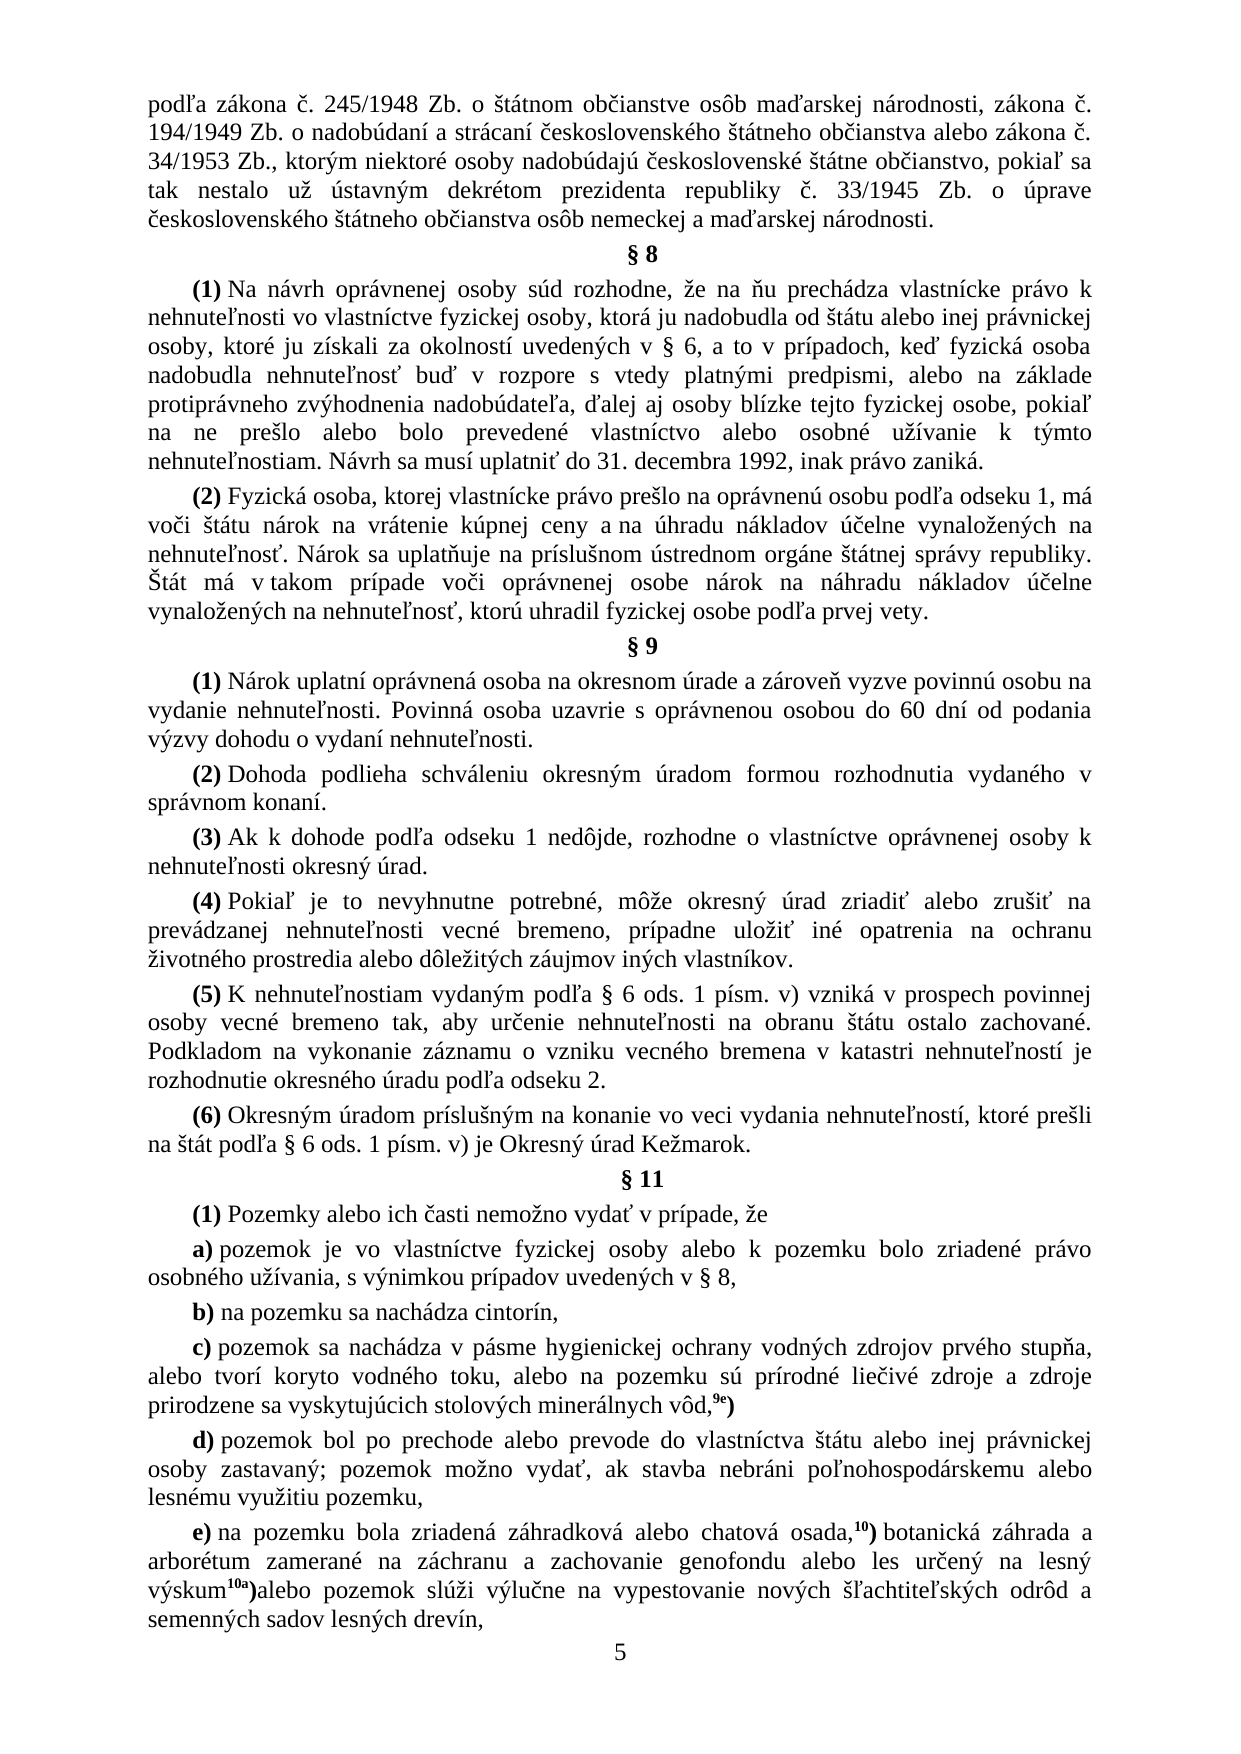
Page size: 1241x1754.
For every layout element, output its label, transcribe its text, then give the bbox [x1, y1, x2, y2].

text d) pozemok bol po prechode alebo prevode do vlastníctva štátu alebo inej právnickej osoby zastavaný; pozemok možno vydať, ak stavba nebráni poľnohospodárskemu alebo lesnému využitiu pozemku, [148, 1425, 1093, 1511]
text § 9 [148, 631, 1093, 660]
text (3) Ak k dohode podľa odseku 1 nedôjde, rozhodne o vlastníctve oprávnenej osoby k nehnuteľnosti okresný úrad. [148, 822, 1093, 880]
text (2) Dohoda podlieha schváleniu okresným úradom formou rozhodnutia vydaného v správnom konaní. [148, 759, 1093, 816]
text (1) Na návrh oprávnenej osoby súd rozhodne, že na ňu prechádza vlastnícke právo k nehnuteľnosti vo vlastníctve fyzickej osoby, ktorá ju nadobudla od štátu alebo inej právnickej osoby, ktoré ju získali za okolností uvedených v § 6, a to v prípadoch, keď fyzická osoba nadobudla nehnuteľnosť buď v rozpore s vtedy platnými predpismi, alebo na základe protiprávneho zvýhodnenia nadobúdateľa, ďalej aj osoby blízke tejto fyzickej osobe, pokiaľ na ne prešlo alebo bolo prevedené vlastníctvo alebo osobné užívanie k týmto nehnuteľnostiam. Návrh sa musí uplatniť do 31. decembra 1992, inak právo zaniká. [148, 274, 1093, 475]
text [148, 89, 1093, 232]
text (6) Okresným úradom príslušným na konanie vo veci vydania nehnuteľností, ktoré prešli na štát podľa § 6 ods. 1 písm. v) je Okresný úrad Kežmarok. [148, 1100, 1093, 1157]
text c) pozemok sa nachádza v pásme hygienickej ochrany vodných zdrojov prvého stupňa, alebo tvorí koryto vodného toku, alebo na pozemku sú prírodné liečivé zdroje a zdroje prirodzene sa vyskytujúcich stolových minerálnych vôd,9e) [148, 1332, 1093, 1419]
text (2) Fyzická osoba, ktorej vlastnícke právo prešlo na oprávnenú osobu podľa odseku 1, má voči štátu nárok na vrátenie kúpnej ceny a na úhradu nákladov účelne vynaložených na nehnuteľnosť. Nárok sa uplatňuje na príslušnom ústrednom orgáne štátnej správy republiky. Štát má v takom prípade voči oprávnenej osobe nárok na náhradu nákladov účelne vynaložených na nehnuteľnosť, ktorú uhradil fyzickej osobe podľa prvej vety. [148, 481, 1093, 625]
text b) na pozemku sa nachádza cintorín, [148, 1297, 1093, 1326]
text (5) K nehnuteľnostiam vydaným podľa § 6 ods. 1 písm. v) vzniká v prospech povinnej osoby vecné bremeno tak, aby určenie nehnuteľnosti na obranu štátu ostalo zachované. Podkladom na vykonanie záznamu o vzniku vecného bremena v katastri nehnuteľností je rozhodnutie okresného úradu podľa odseku 2. [148, 979, 1093, 1094]
text (4) Pokiaľ je to nevyhnutne potrebné, môže okresný úrad zriadiť alebo zrušiť na prevádzanej nehnuteľnosti vecné bremeno, prípadne uložiť iné opatrenia na ochranu životného prostredia alebo dôležitých záujmov iných vlastníkov. [148, 886, 1093, 972]
text § 11 [148, 1164, 1093, 1192]
text § 8 [148, 239, 1093, 267]
text a) pozemok je vo vlastníctve fyzickej osoby alebo k pozemku bolo zriadené právo osobného užívania, s výnimkou prípadov uvedených v § 8, [148, 1234, 1093, 1291]
text (1) Pozemky alebo ich časti nemožno vydať v prípade, že [148, 1199, 1093, 1227]
text e) na pozemku bola zriadená záhradková alebo chatová osada,10) botanická záhrada a arborétum zamerané na záchranu a zachovanie genofondu alebo les určený na lesný výskum10a)alebo pozemok slúži výlučne na vypestovanie nových šľachtiteľských odrôd a semenných sadov lesných drevín, [148, 1517, 1093, 1632]
text (1) Nárok uplatní oprávnená osoba na okresnom úrade a zároveň vyzve povinnú osobu na vydanie nehnuteľnosti. Povinná osoba uzavrie s oprávnenou osobou do 60 dní od podania výzvy dohodu o vydaní nehnuteľnosti. [148, 666, 1093, 752]
